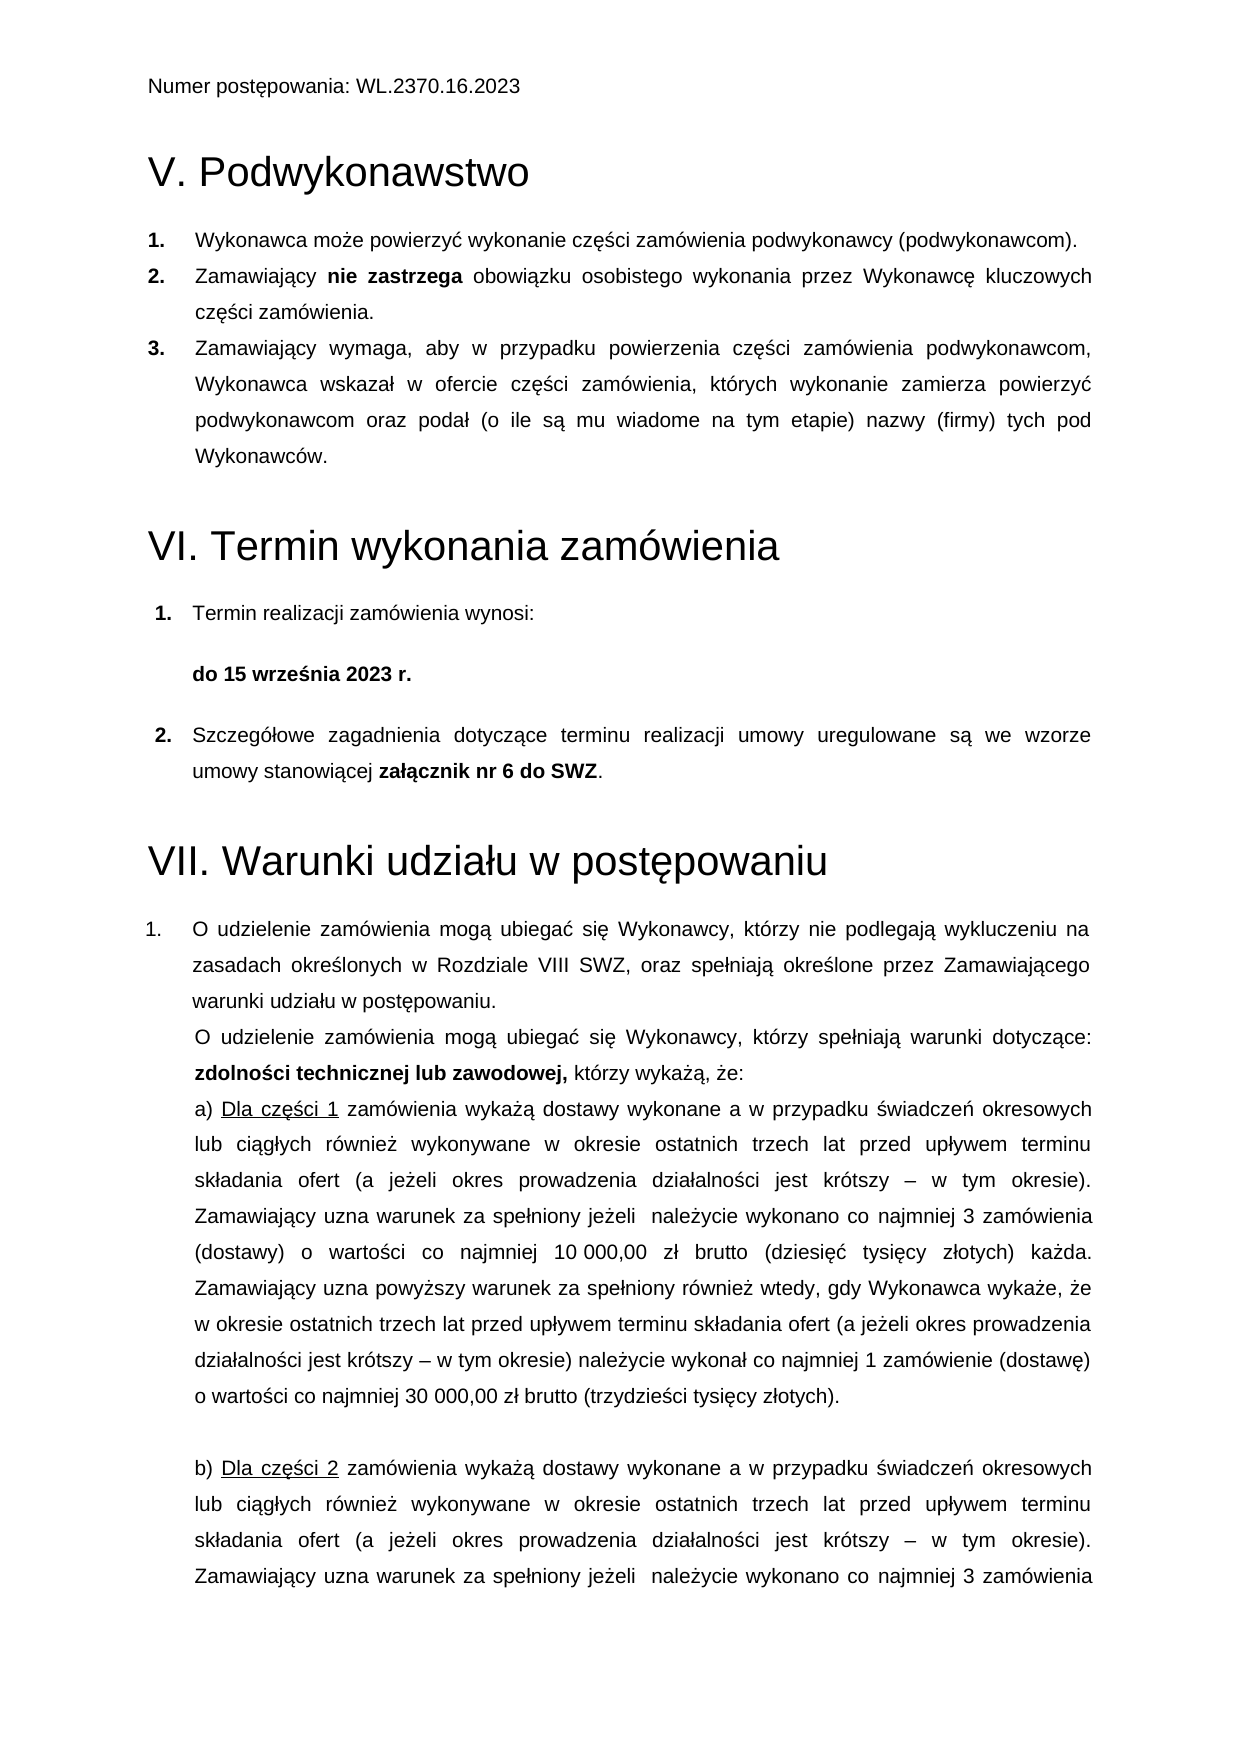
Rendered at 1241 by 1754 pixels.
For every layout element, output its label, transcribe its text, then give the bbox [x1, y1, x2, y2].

subtitle V. Podwykonawstwo [148, 148, 1092, 196]
list Zamawiający wymaga, aby w przypadku powierzenia części zamówienia podwykonawcom, Wykonawca wskazał w ofercie części zamówienia, których wykonanie zamierza powierzyć podwykonawcom oraz podał (o ile są mu wiadome na tym etapie) nazwy (firmy) tych pod Wykonawców. [148, 336, 1092, 467]
text O udzielenie zamówienia mogą ubiegać się Wykonawcy, którzy spełniają warunki dotyczące: zdolności technicznej lub zawodowej, którzy wykażą, że: [194, 1024, 1092, 1084]
list O udzielenie zamówienia mogą ubiegać się Wykonawcy, którzy nie podlegają wykluczeniu na zasadach określonych w Rozdziale VIII SWZ, oraz spełniają określone przez Zamawiającego warunki udziału w postępowaniu. [145, 917, 1090, 1012]
subtitle VII. Warunki udziału w postępowaniu [148, 837, 1092, 884]
text a) Dla części 1 zamówienia wykażą dostawy wykonane a w przypadku świadczeń okresowych lub ciągłych również wykonywane w okresie ostatnich trzech lat przed upływem terminu składania ofert (a jeżeli okres prowadzenia działalności jest krótszy – w tym okresie). Zamawiający uzna warunek za spełniony jeżeli należycie wykonano co najmniej 3 zamówienia (dostawy) o wartości co najmniej 10 000,00 zł brutto (dziesięć tysięcy złotych) każda. Zamawiający uzna powyższy warunek za spełniony również wtedy, gdy Wykonawca wykaże, że w okresie ostatnich trzech lat przed upływem terminu składania ofert (a jeżeli okres prowadzenia działalności jest krótszy – w tym okresie) należycie wykonał co najmniej 1 zamówienie (dostawę) o wartości co najmniej 30 000,00 zł brutto (trzydzieści tysięcy złotych). [194, 1096, 1092, 1408]
list Szczegółowe zagadnienia dotyczące terminu realizacji umowy uregulowane są we wzorze umowy stanowiącej załącznik nr 6 do SWZ. [154, 723, 1092, 783]
text do 15 września 2023 r. [192, 662, 1092, 686]
list Zamawiający nie zastrzega obowiązku osobistego wykonania przez Wykonawcę kluczowych części zamówienia. [148, 264, 1092, 324]
list Termin realizacji zamówienia wynosi: [154, 601, 1092, 625]
list Wykonawca może powierzyć wykonanie części zamówienia podwykonawcy (podwykonawcom). [148, 228, 1092, 252]
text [194, 1456, 1092, 1587]
subtitle VI. Termin wykonania zamówienia [148, 521, 1092, 569]
